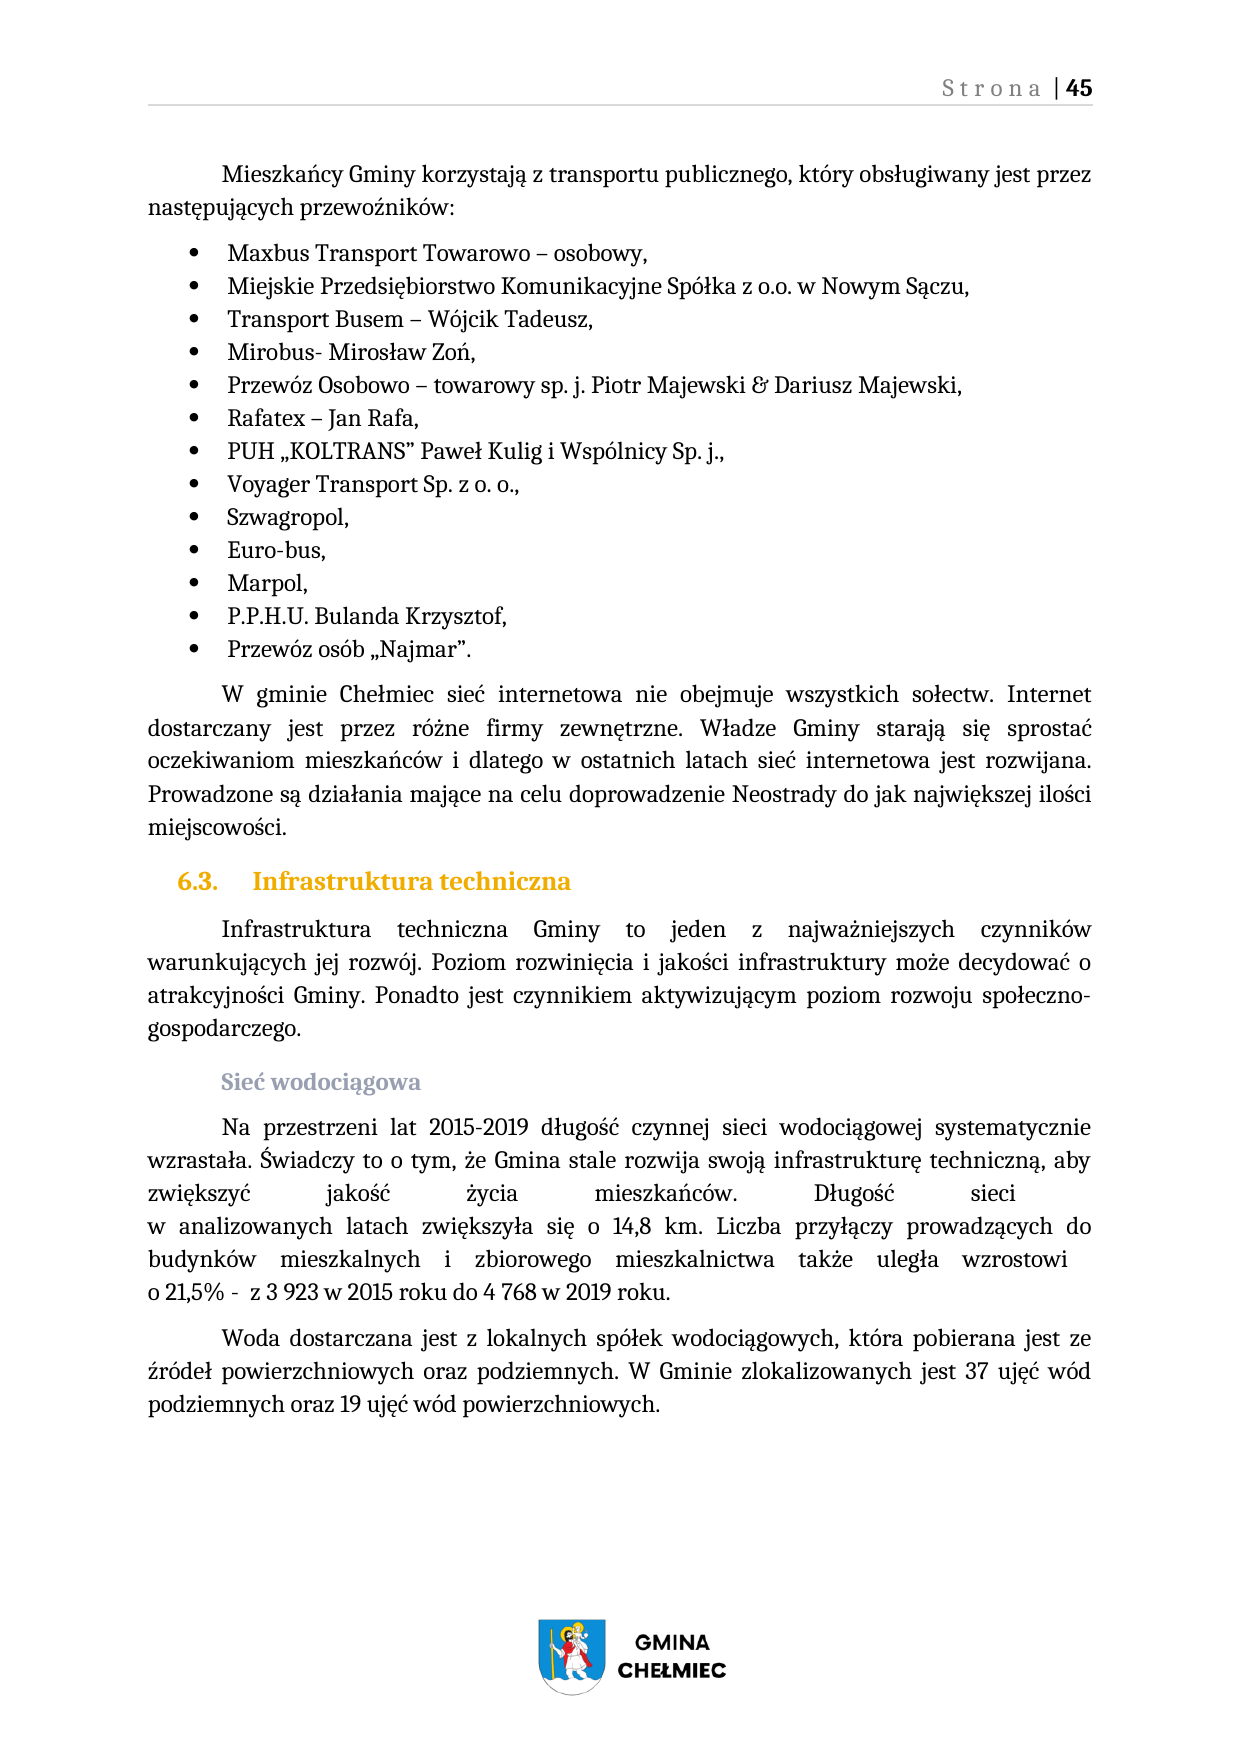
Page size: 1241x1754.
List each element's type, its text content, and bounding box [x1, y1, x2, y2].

list Maxbus Transport Towarowo – osobowy, [189, 239, 1093, 267]
list Przewóz Osobowo – towarowy sp. j. Piotr Majewski & Dariusz Majewski, [189, 371, 1093, 399]
list Marpol, [189, 569, 1093, 598]
text Infrastruktura techniczna Gminy to jeden z najważniejszych czynników warunkujących jej rozwój. Poziom rozwinięcia i jakości infrastruktury może decydować o atrakcyjności Gminy. Ponadto jest czynnikiem aktywizującym poziom rozwoju społeczno-gospodarczego. [148, 914, 1093, 1042]
list Mirobus- Mirosław Zoń, [189, 338, 1093, 366]
list Transport Busem – Wójcik Tadeusz, [189, 305, 1093, 333]
list Przewóz osób „Najmar”. [189, 635, 1093, 664]
list Szwagropol, [189, 503, 1093, 532]
list Euro-bus, [189, 536, 1093, 564]
subtitle Infrastruktura techniczna [177, 866, 1093, 897]
list Miejskie Przedsiębiorstwo Komunikacyjne Spółka z o.o. w Nowym Sączu, [189, 272, 1093, 300]
list Voyager Transport Sp. z o. o., [189, 470, 1093, 498]
text Na przestrzeni lat 2015-2019 długość czynnej sieci wodociągowej systematycznie wzrastała. Świadczy to o tym, że Gmina stale rozwija swoją infrastrukturę techniczną, aby zwiększyć jakość życia mieszkańców. Długość sieci w analizowanych latach zwiększyła się o 14,8 km. Liczba przyłączy prowadzących do budynków mieszkalnych i zbiorowego mieszkalnictwa także uległa wzrostowi o 21,5% - z 3 923 w 2015 roku do 4 768 w 2019 roku. [148, 1113, 1093, 1307]
text W gminie Chełmiec sieć internetowa nie obejmuje wszystkich sołectw. Internet dostarczany jest przez różne firmy zewnętrzne. Władze Gminy starają się sprostać oczekiwaniom mieszkańców i dlatego w ostatnich latach sieć internetowa jest rozwijana. Prowadzone są działania mające na celu doprowadzenie Neostrady do jak największej ilości miejscowości. [148, 680, 1093, 841]
subtitle Sieć wodociągowa [148, 1067, 1093, 1096]
list Rafatex – Jan Rafa, [189, 404, 1093, 432]
list PUH „KOLTRANS” Paweł Kulig i Wspólnicy Sp. j., [189, 437, 1093, 466]
picture [535, 1612, 735, 1700]
text Woda dostarczana jest z lokalnych spółek wodociągowych, która pobierana jest ze źródeł powierzchniowych oraz podziemnych. W Gminie zlokalizowanych jest 37 ujęć wód podziemnych oraz 19 ujęć wód powierzchniowych. [148, 1324, 1093, 1418]
text Mieszkańcy Gminy korzystają z transportu publicznego, który obsługiwany jest przez następujących przewoźników: [148, 160, 1093, 222]
list P.P.H.U. Bulanda Krzysztof, [189, 602, 1093, 631]
